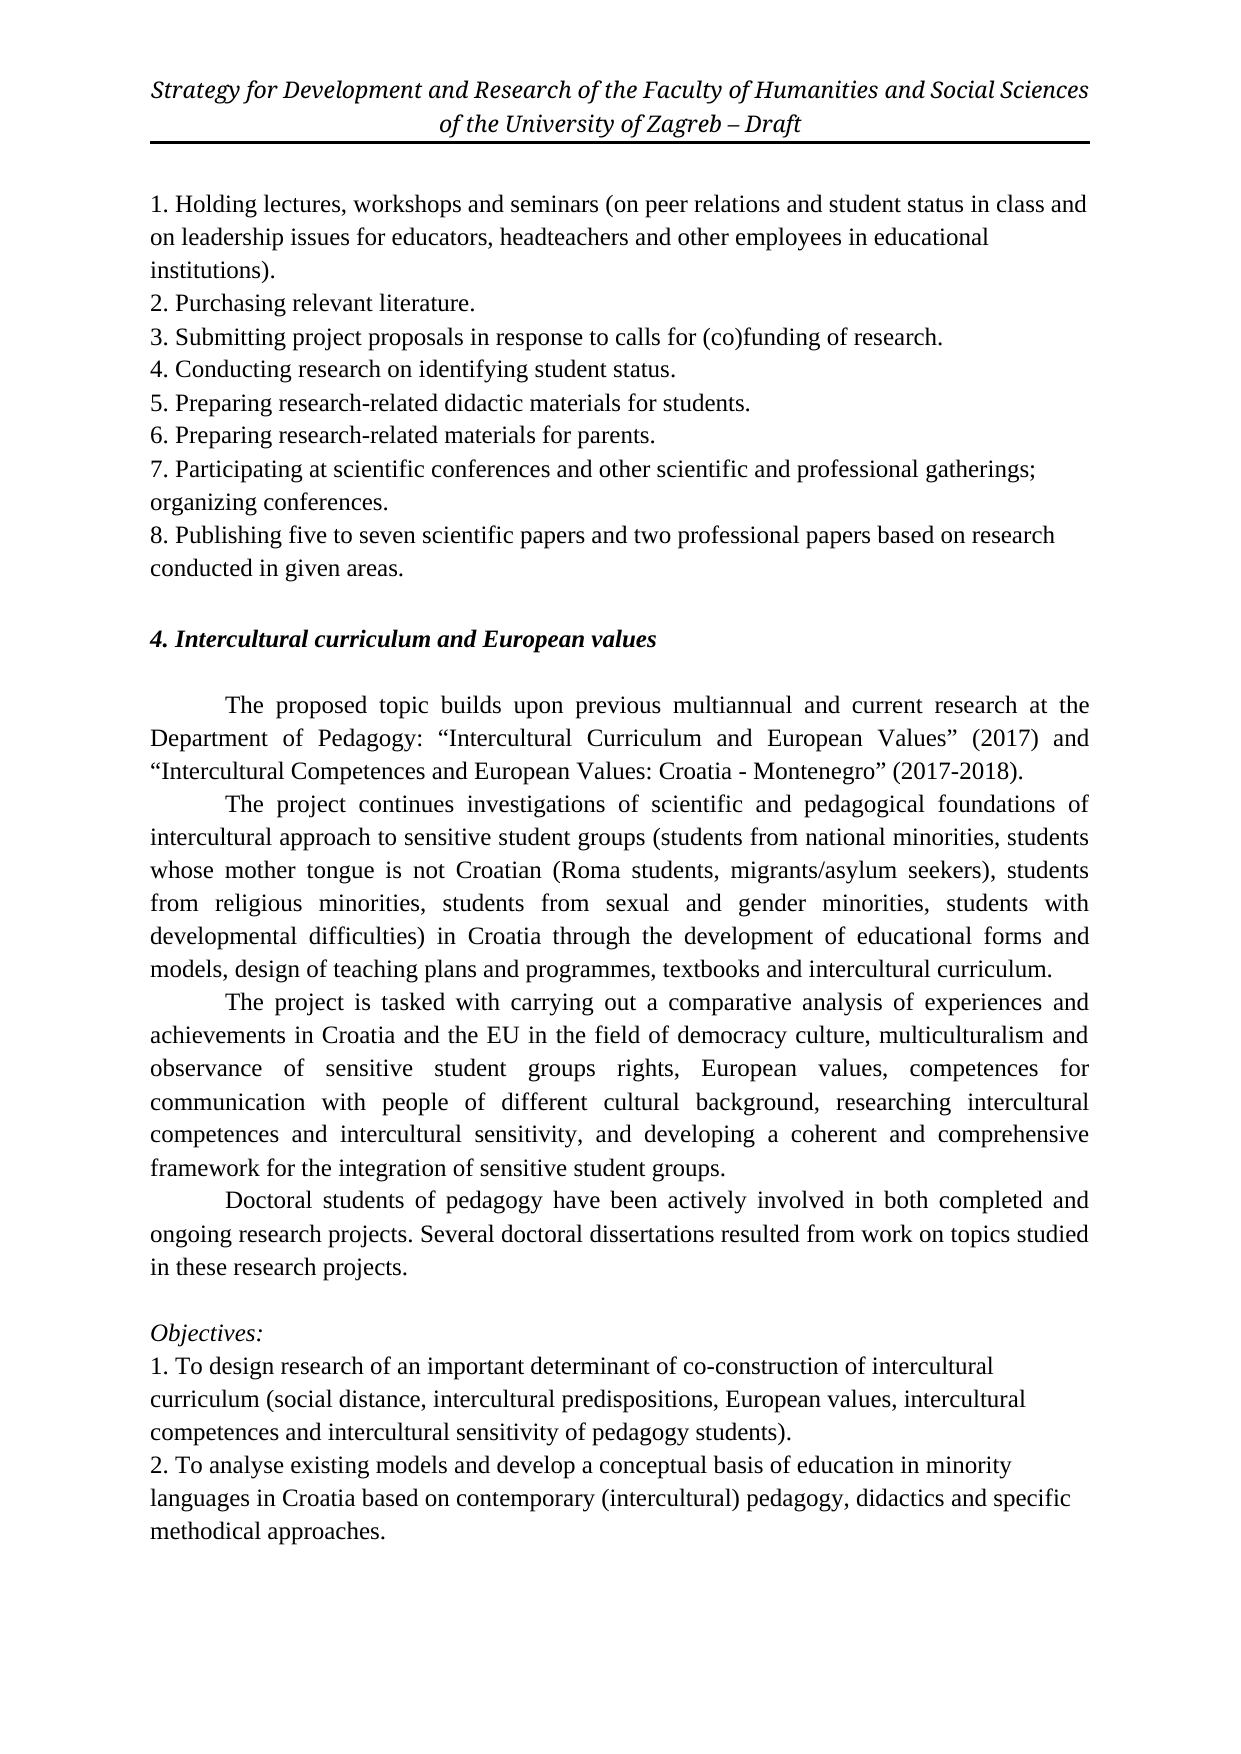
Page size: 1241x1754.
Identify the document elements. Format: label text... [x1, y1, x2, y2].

text 4. Conducting research on identifying student status. [150, 354, 1090, 383]
text 7. Participating at scientific conferences and other scientific and professional gatherings; organizing conferences. [150, 454, 1090, 515]
text 3. Submitting project proposals in response to calls for (co)funding of research. [150, 322, 1090, 350]
text The project is tasked with carrying out a comparative analysis of experiences and achievements in Croatia and the EU in the field of democracy culture, multiculturalism and observance of sensitive student groups rights, European values, competences for communication with people of different cultural background, researching intercultural competences and intercultural sensitivity, and developing a coherent and comprehensive framework for the integration of sensitive student groups. [150, 987, 1090, 1181]
text 5. Preparing research-related didactic materials for students. [150, 388, 1090, 416]
text 6. Preparing research-related materials for parents. [150, 421, 1090, 449]
text 1. Holding lectures, workshops and seminars (on peer relations and student status in class and on leadership issues for educators, headteachers and other employees in educational institutions). [150, 189, 1090, 284]
text 1. To design research of an important determinant of co-construction of intercultural curriculum (social distance, intercultural predispositions, European values, intercultural competences and intercultural sensitivity of pedagogy students). [150, 1351, 1090, 1446]
text 2. Purchasing relevant literature. [150, 288, 1090, 317]
text 4. Intercultural curriculum and European values [150, 624, 1090, 653]
text The proposed topic builds upon previous multiannual and current research at the Department of Pedagogy: “Intercultural Curriculum and European Values” (2017) and “Intercultural Competences and European Values: Croatia - Montenegro” (2017-2018). [150, 690, 1090, 785]
text Objectives: [150, 1318, 1090, 1346]
text The project continues investigations of scientific and pedagogical foundations of intercultural approach to sensitive student groups (students from national minorities, students whose mother tongue is not Croatian (Roma students, migrants/asylum seekers), students from religious minorities, students from sexual and gender minorities, students with developmental difficulties) in Croatia through the development of educational forms and models, design of teaching plans and programmes, textbooks and intercultural curriculum. [150, 789, 1090, 983]
text Doctoral students of pedagogy have been actively involved in both completed and ongoing research projects. Several doctoral dissertations resulted from work on topics studied in these research projects. [150, 1186, 1090, 1280]
text 2. To analyse existing models and develop a conceptual basis of education in minority languages in Croatia based on contemporary (intercultural) pedagogy, didactics and specific methodical approaches. [150, 1450, 1090, 1544]
text 8. Publishing five to seven scientific papers and two professional papers based on research conducted in given areas. [150, 520, 1090, 581]
